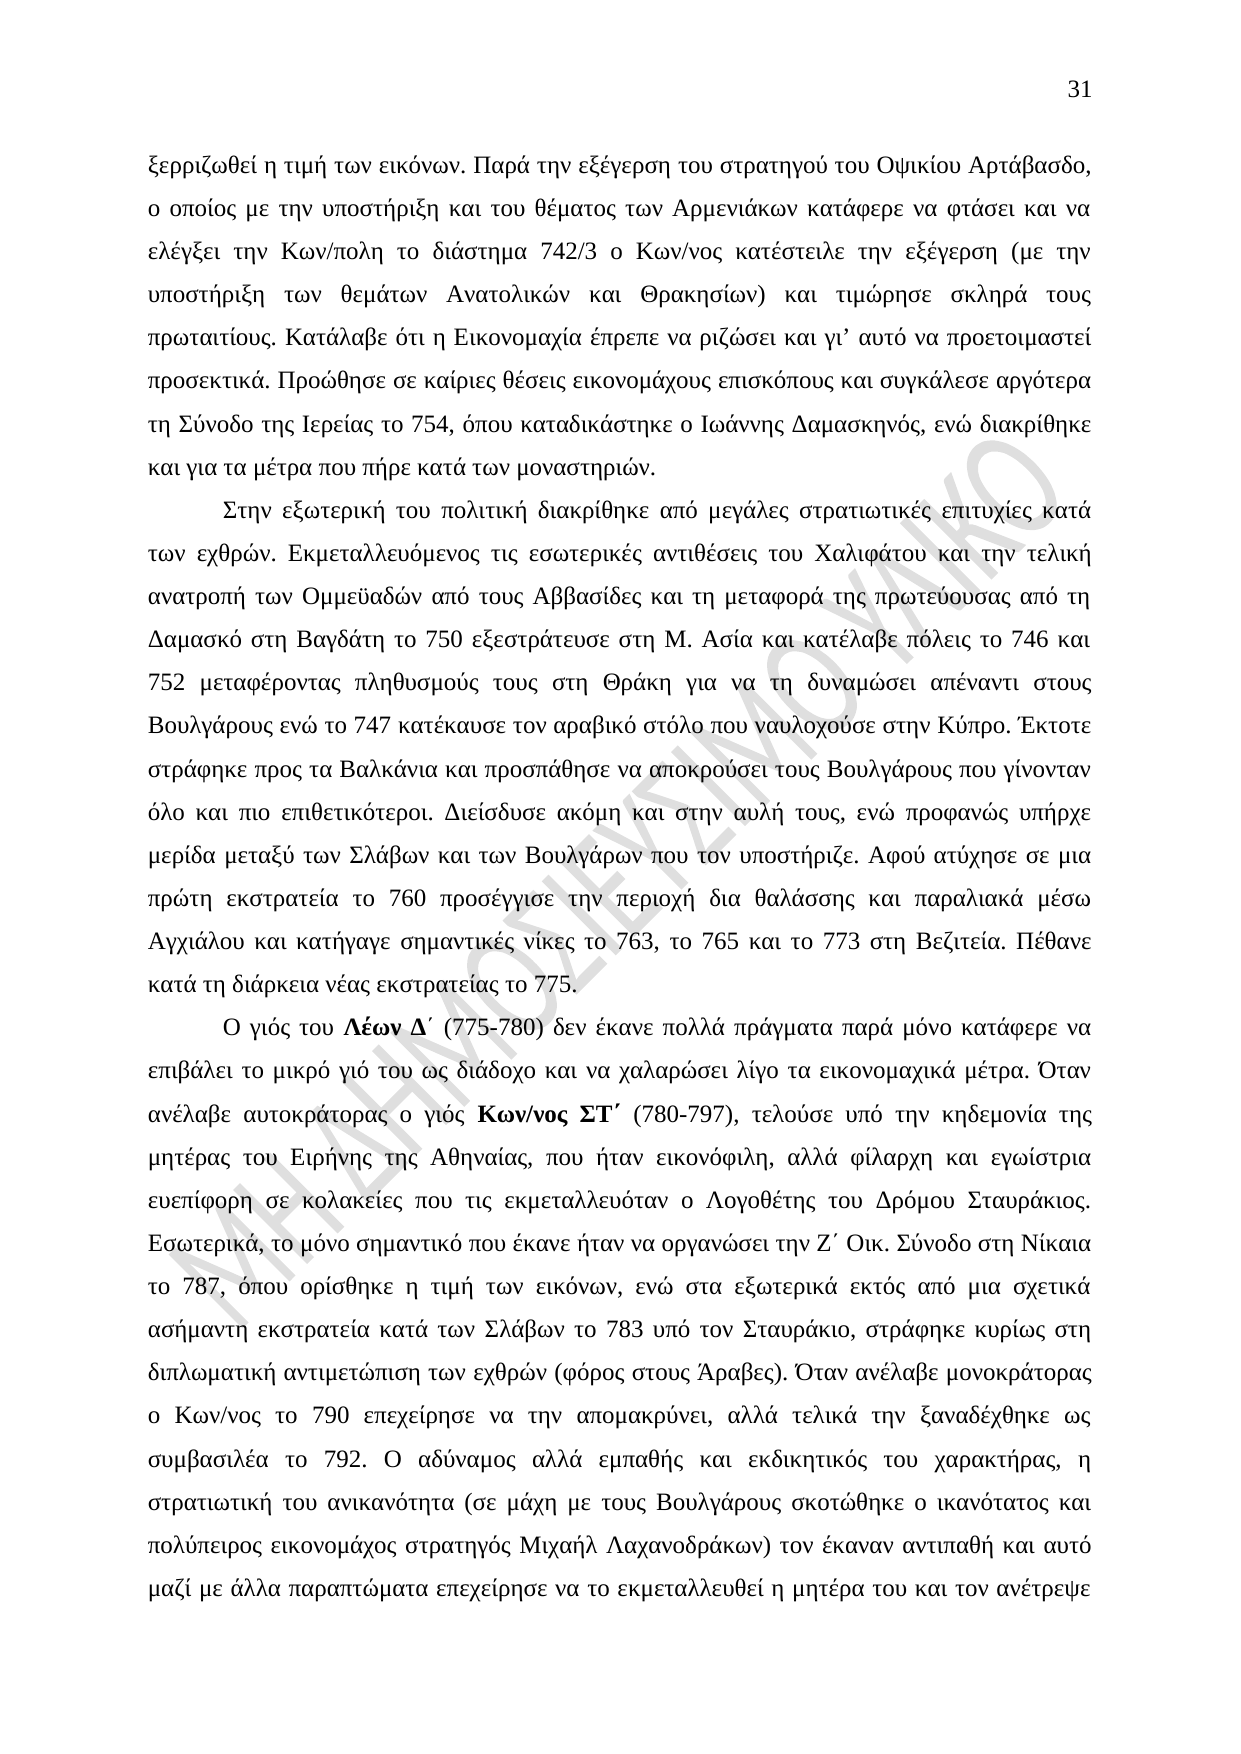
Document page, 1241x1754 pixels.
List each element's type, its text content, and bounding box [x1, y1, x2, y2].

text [148, 1012, 1092, 1602]
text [148, 150, 1092, 481]
text Στην εξωτερική του πολιτική διακρίθηκε από μεγάλες στρατιωτικές επιτυχίες κατά των εχθρών. Εκμεταλλευόμενος τις εσωτερικές αντιθέσεις του Χαλιφάτου και την τελική ανατροπή των Ομμεϋαδών από τους Αββασίδες και τη μεταφορά της πρωτεύουσας από τη Δαμασκό στη Βαγδάτη το 750 εξεστράτευσε στη Μ. Ασία και κατέλαβε πόλεις το 746 και 752 μεταφέροντας πληθυσμούς τους στη Θράκη για να τη δυναμώσει απέναντι στους Βουλγάρους ενώ το 747 κατέκαυσε τον αραβικό στόλο που ναυλοχούσε στην Κύπρο. Έκτοτε στράφηκε προς τα Βαλκάνια και προσπάθησε να αποκρούσει τους Βουλγάρους που γίνονταν όλο και πιο επιθετικότεροι. Διείσδυσε ακόμη και στην αυλή τους, ενώ προφανώς υπήρχε μερίδα μεταξύ των Σλάβων και των Βουλγάρων που τον υποστήριζε. Αφού ατύχησε σε μια πρώτη εκστρατεία το 760 προσέγγισε την περιοχή δια θαλάσσης και παραλιακά μέσω Αγχιάλου και κατήγαγε σημαντικές νίκες το 763, το 765 και το 773 στη Βεζιτεία. Πέθανε κατά τη διάρκεια νέας εκστρατείας το 775. [148, 495, 1092, 998]
